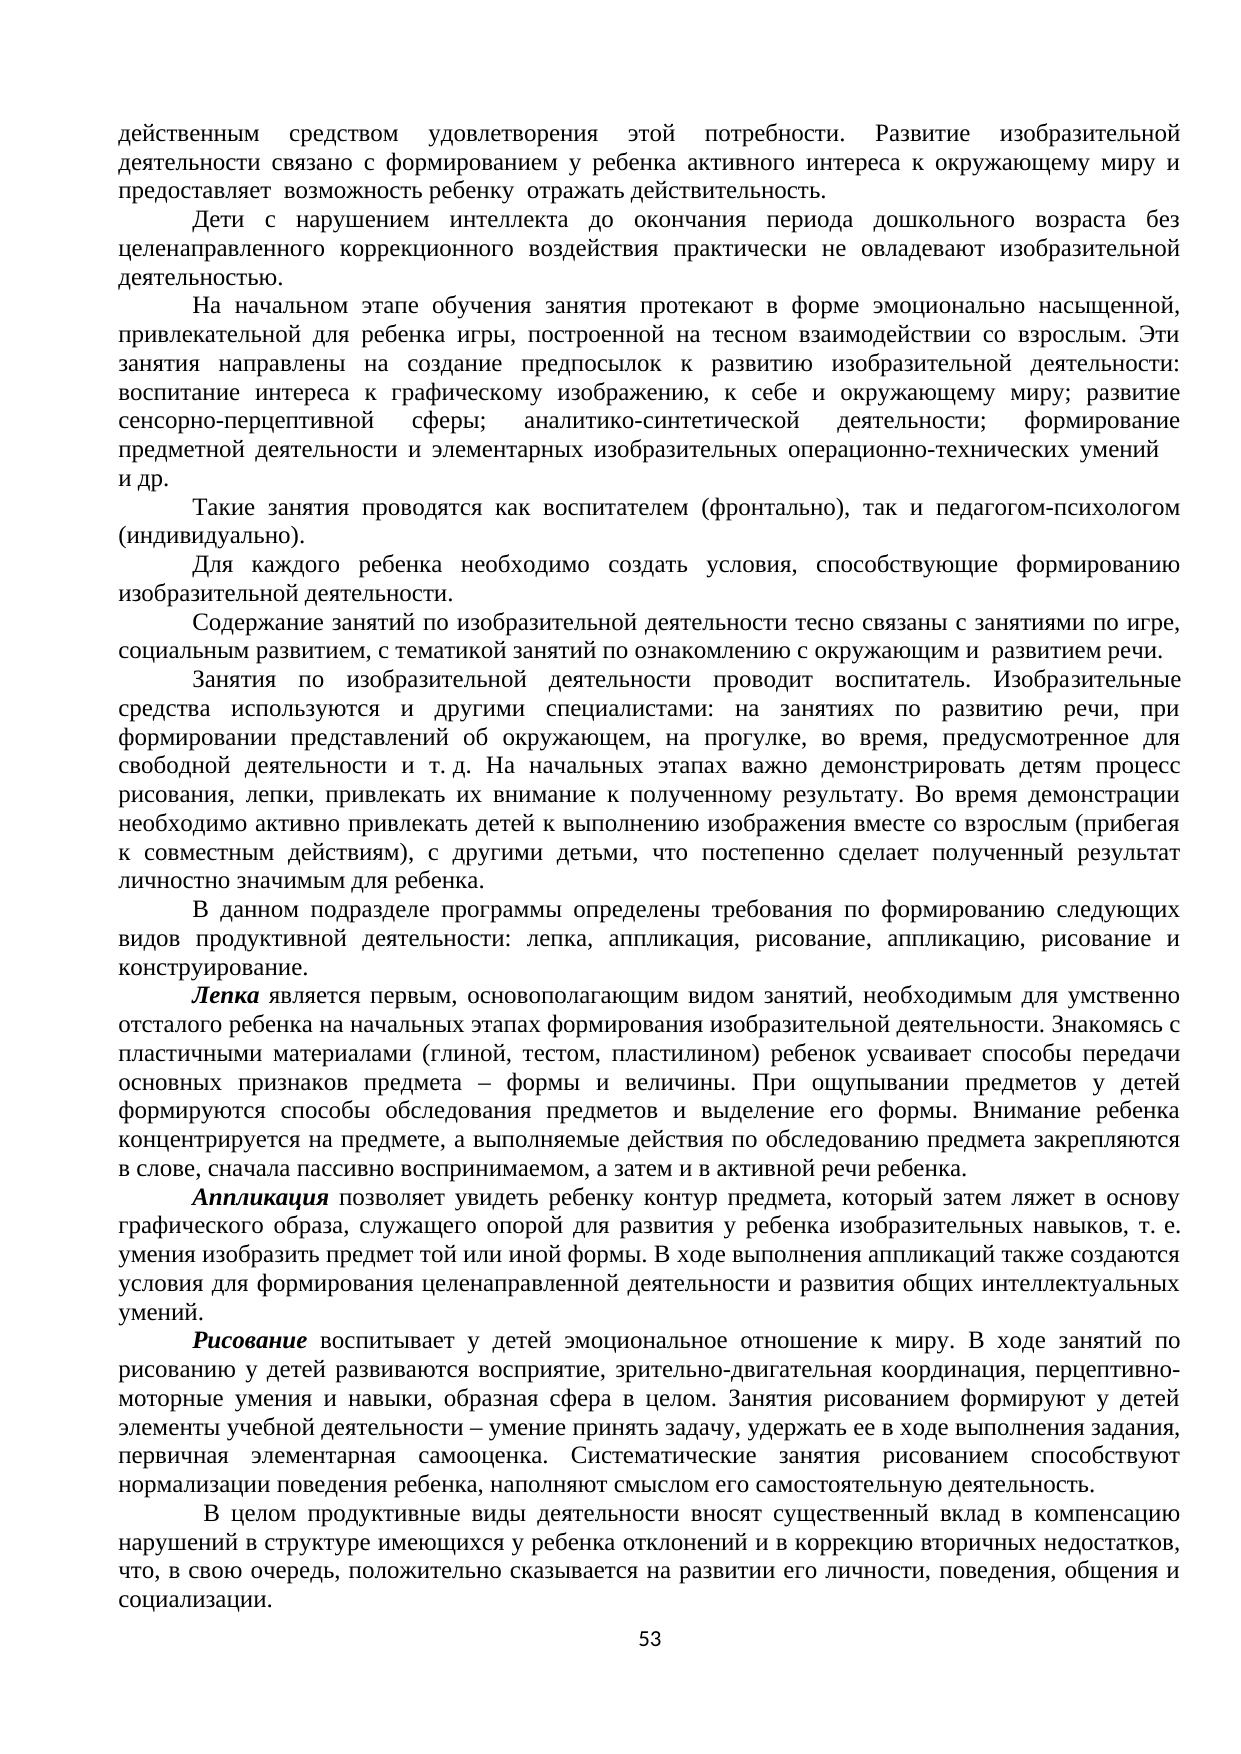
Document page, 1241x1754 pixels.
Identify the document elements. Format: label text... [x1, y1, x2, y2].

text Рисование воспитывает у детей эмоциональное отношение к миру. В ходе занятий по рисованию у детей развиваются восприятие, зрительно-двигательная координация, перцептивно-моторные умения и навыки, образная сфера в целом. Занятия рисованием формируют у детей элементы учебной деятельности – умение принять задачу, удержать ее в ходе выполнения задания, первичная элементарная самооценка. Систематические занятия рисованием способствуют нормализации поведения ребенка, наполняют смыслом его самостоятельную деятельность. [118, 1326, 1181, 1498]
text Дети с нарушением интеллекта до окончания периода дошкольного возраста без целенаправленного коррекционного воздействия практически не овладевают изобразительной деятельностью. [118, 204, 1181, 291]
text В целом продуктивные виды деятельности вносят существенный вклад в компенсацию нарушений в структуре имеющихся у ребенка отклонений и в коррекцию вторичных недостатков, что, в свою очередь, положительно сказывается на развитии его личности, поведения, общения и социализации. [118, 1498, 1181, 1613]
text Лепка является первым, основополагающим видом занятий, необходимым для умственно отсталого ребенка на начальных этапах формирования изобразительной деятельности. Знакомясь с пластичными материалами (глиной, тестом, пластилином) ребенок усваивает способы передачи основных признаков предмета – формы и величины. При ощупывании предметов у детей формируются способы обследования предметов и выделение его формы. Внимание ребенка концентрируется на предмете, а выполняемые действия по обследованию предмета закрепляются в слове, сначала пассивно воспринимаемом, а затем и в активной речи ребенка. [118, 981, 1181, 1182]
text Аппликация позволяет увидеть ребенку контур предмета, который затем ляжет в основу графического образа, служащего опорой для развития у ребенка изобразительных навыков, т. е. умения изобразить предмет той или иной формы. В ходе выполнения аппликаций также создаются условия для формирования целенаправленной деятельности и развития общих интеллектуальных умений. [118, 1182, 1181, 1326]
text На начальном этапе обучения занятия протекают в форме эмоционально насыщенной, привлекательной для ребенка игры, построенной на тесном взаимодействии со взрослым. Эти занятия направлены на создание предпосылок к развитию изобразительной деятельности: воспитание интереса к графическому изображению, к себе и окружающему миру; развитие сенсорно-перцептивной сферы; аналитико-синтетической деятельности; формирование предметной деятельности и элементарных изобразительных операционно-технических умений и др. [118, 291, 1181, 492]
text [118, 118, 1181, 204]
text Содержание занятий по изобразительной деятельности тесно связаны с занятиями по игре, социальным развитием, с тематикой занятий по ознакомлению с окружающим и развитием речи. [118, 607, 1181, 664]
text В данном подразделе программы определены требования по формированию следующих видов продуктивной деятельности: лепка, аппликация, рисование, аппликацию, рисование и конструирование. [118, 894, 1181, 981]
text Для каждого ребенка необходимо создать условия, способствующие формированию изобразительной деятельности. [118, 549, 1181, 607]
text Такие занятия проводятся как воспитателем (фронтально), так и педагогом-психологом (индивидуально). [118, 492, 1181, 549]
text Занятия по изобразительной деятельности проводит воспитатель. Изобразительные средства используются и другими специалистами: на занятиях по развитию речи, при формировании представлений об окружающем, на прогулке, во время, предусмотренное для свободной деятельности и т. д. На начальных этапах важно демонстрировать детям процесс рисования, лепки, привлекать их внимание к полученному результату. Во время демонстрации необходимо активно привлекать детей к выполнению изображения вместе со взрослым (прибегая к совместным действиям), с другими детьми, что постепенно сделает полученный результат личностно значимым для ребенка. [118, 664, 1181, 894]
